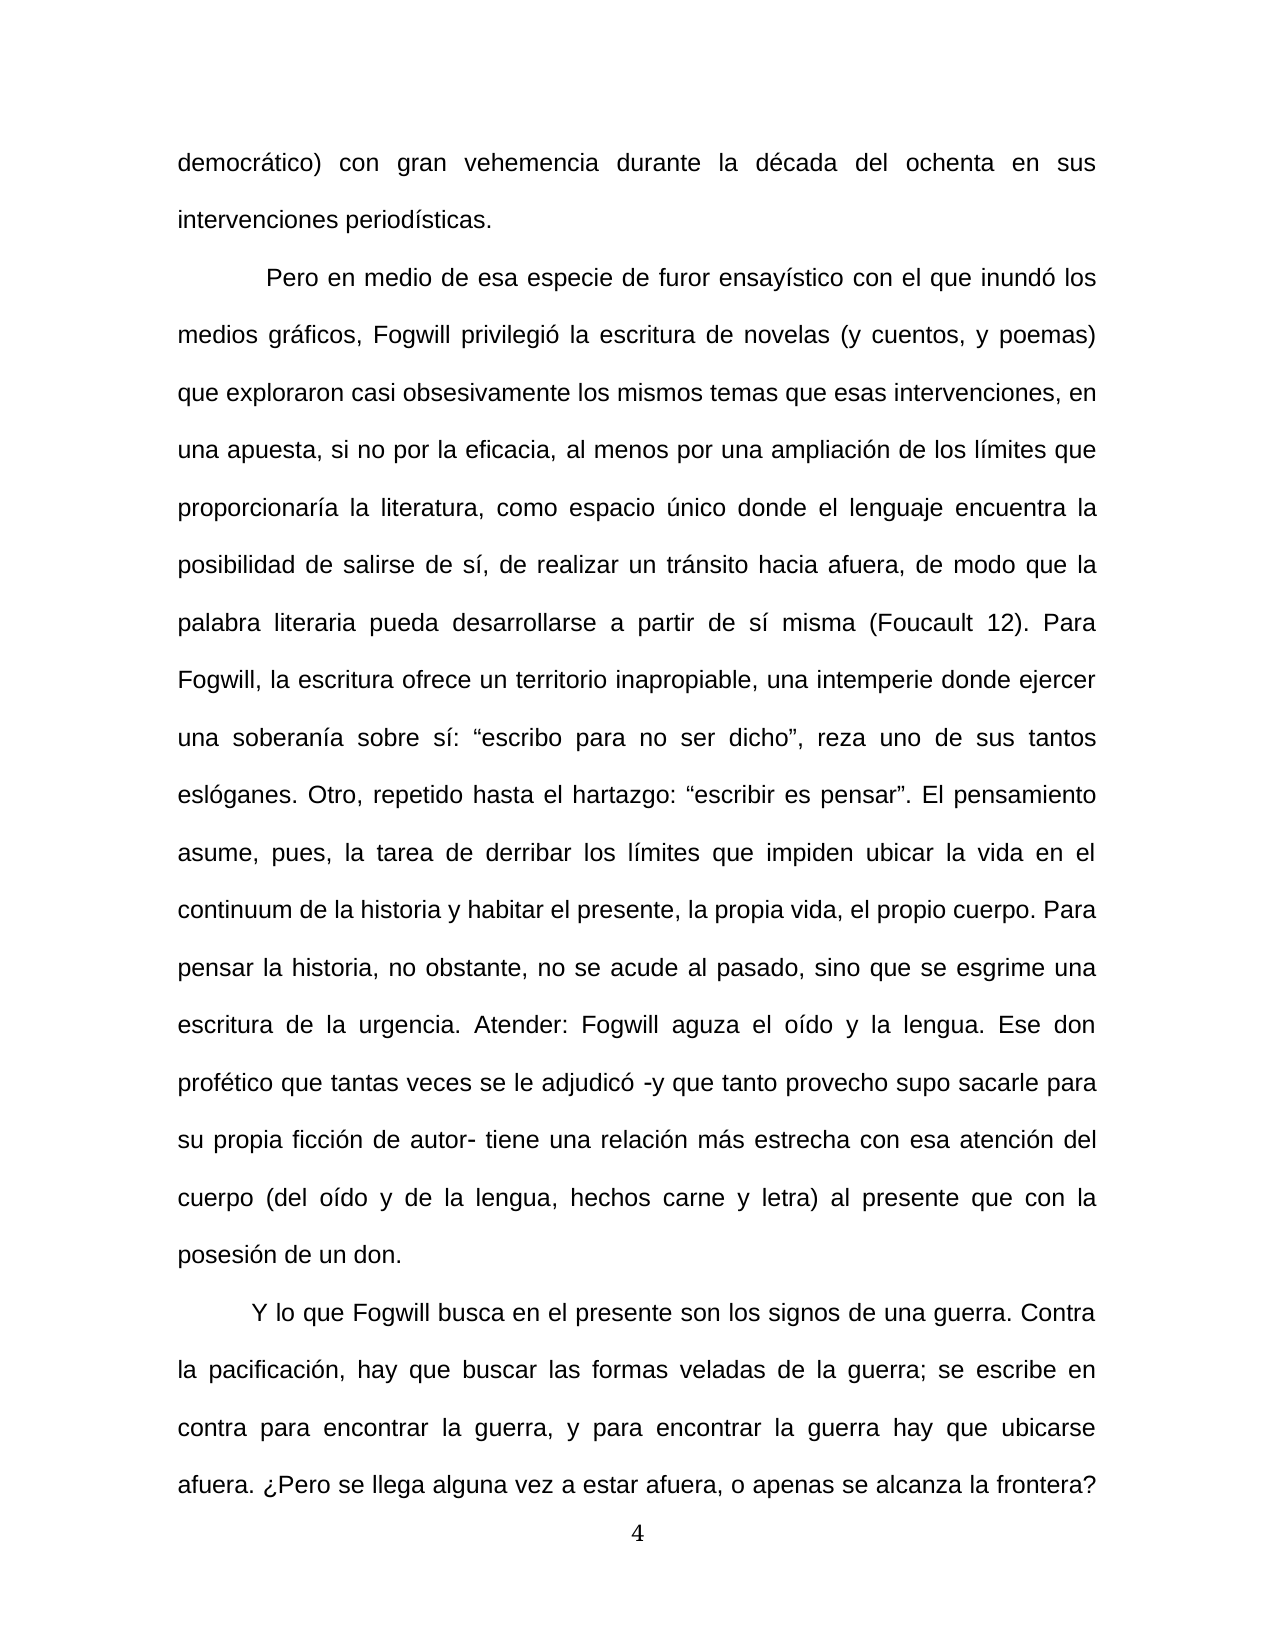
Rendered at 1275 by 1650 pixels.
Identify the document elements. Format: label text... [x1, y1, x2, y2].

text Pero en medio de esa especie de furor ensayístico con el que inundó los medios gráficos, Fogwill privilegió la escritura de novelas (y cuentos, y poemas) que exploraron casi obsesivamente los mismos temas que esas intervenciones, en una apuesta, si no por la eficacia, al menos por una ampliación de los límites que proporcionaría la literatura, como espacio único donde el lenguaje encuentra la posibilidad de salirse de sí, de realizar un tránsito hacia afuera, de modo que la palabra literaria pueda desarrollarse a partir de sí misma (Foucault 12). Para Fogwill, la escritura ofrece un territorio inapropiable, una intemperie donde ejercer una soberanía sobre sí: “escribo para no ser dicho”, reza uno de sus tantos eslóganes. Otro, repetido hasta el hartazgo: “escribir es pensar”. El pensamiento asume, pues, la tarea de derribar los límites que impiden ubicar la vida en el continuum de la historia y habitar el presente, la propia vida, el propio cuerpo. Para pensar la historia, no obstante, no se acude al pasado, sino que se esgrime una escritura de la urgencia. Atender: Fogwill aguza el oído y la lengua. Ese don profético que tantas veces se le adjudicó y que tanto provecho supo sacarle para su propia ficción de autor tiene una relación más estrecha con esa atención del cuerpo (del oído y de la lengua, hechos carne y letra) al presente que con la posesión de un don. [177, 263, 1098, 1269]
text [177, 148, 1098, 234]
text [177, 1298, 1098, 1499]
